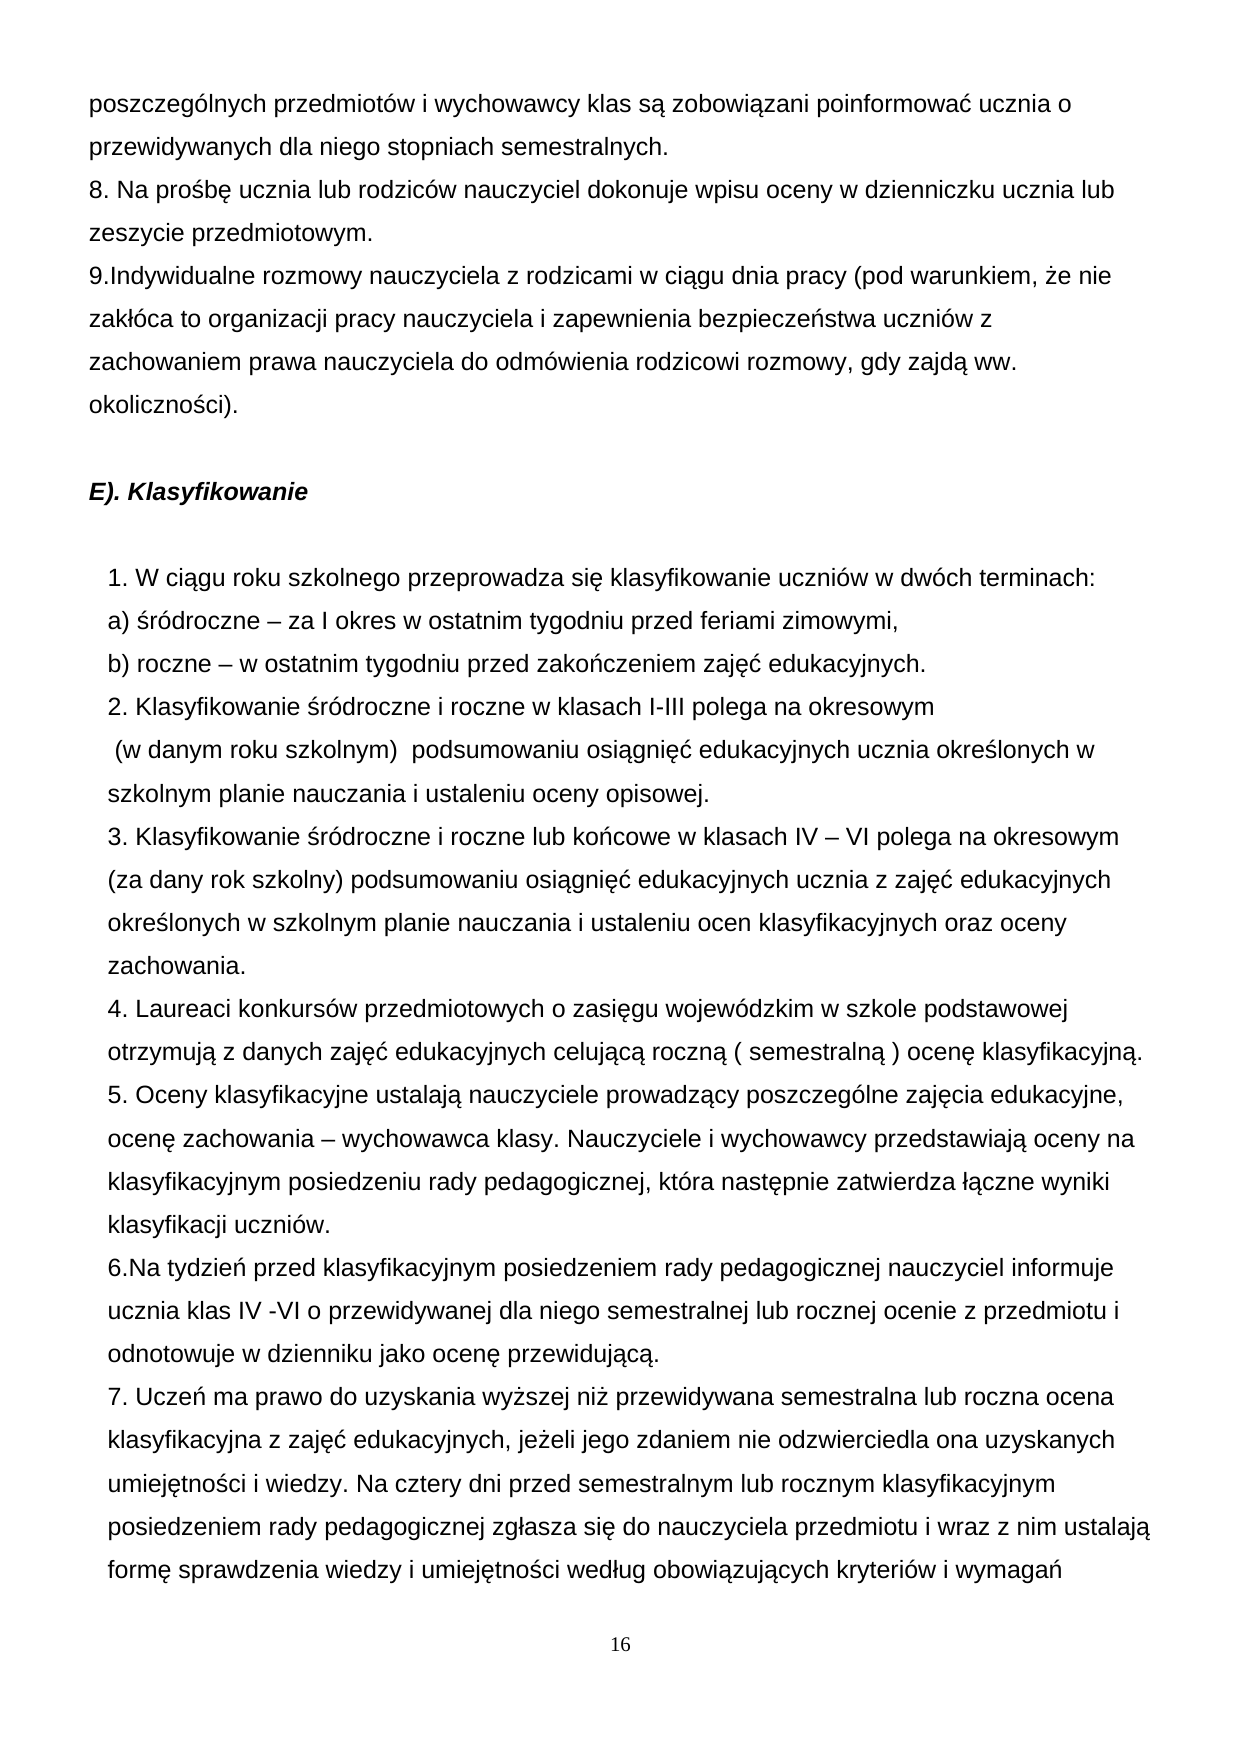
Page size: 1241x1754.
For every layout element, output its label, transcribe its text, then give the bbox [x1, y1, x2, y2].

text 6.Na tydzień przed klasyfikacyjnym posiedzeniem rady pedagogicznej nauczyciel informuje ucznia klas IV -VI o przewidywanej dla niego semestralnej lub rocznej ocenie z przedmiotu i odnotowuje w dzienniku jako ocenę przewidującą. [107, 1253, 1152, 1368]
text 1. W ciągu roku szkolnego przeprowadza się klasyfikowanie uczniów w dwóch terminach: a) śródroczne – za I okres w ostatnim tygodniu przed feriami zimowymi, b) roczne – w ostatnim tygodniu przed zakończeniem zajęć edukacyjnych. 2. Klasyfikowanie śródroczne i roczne w klasach I-III polega na okresowym (w danym roku szkolnym) podsumowaniu osiągnięć edukacyjnych ucznia określonych w szkolnym planie nauczania i ustaleniu oceny opisowej. 3. Klasyfikowanie śródroczne i roczne lub końcowe w klasach IV – VI polega na okresowym (za dany rok szkolny) podsumowaniu osiągnięć edukacyjnych ucznia z zajęć edukacyjnych określonych w szkolnym planie nauczania i ustaleniu ocen klasyfikacyjnych oraz oceny zachowania. [107, 520, 1152, 980]
text 4. Laureaci konkursów przedmiotowych o zasięgu wojewódzkim w szkole podstawowej otrzymują z danych zajęć edukacyjnych celującą roczną ( semestralną ) ocenę klasyfikacyjną. 5. Oceny klasyfikacyjne ustalają nauczyciele prowadzący poszczególne zajęcia edukacyjne, ocenę zachowania – wychowawca klasy. Nauczyciele i wychowawcy przedstawiają oceny na klasyfikacyjnym posiedzeniu rady pedagogicznej, która następnie zatwierdza łączne wyniki klasyfikacji uczniów. [107, 994, 1152, 1239]
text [107, 1382, 1152, 1584]
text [89, 89, 1152, 506]
